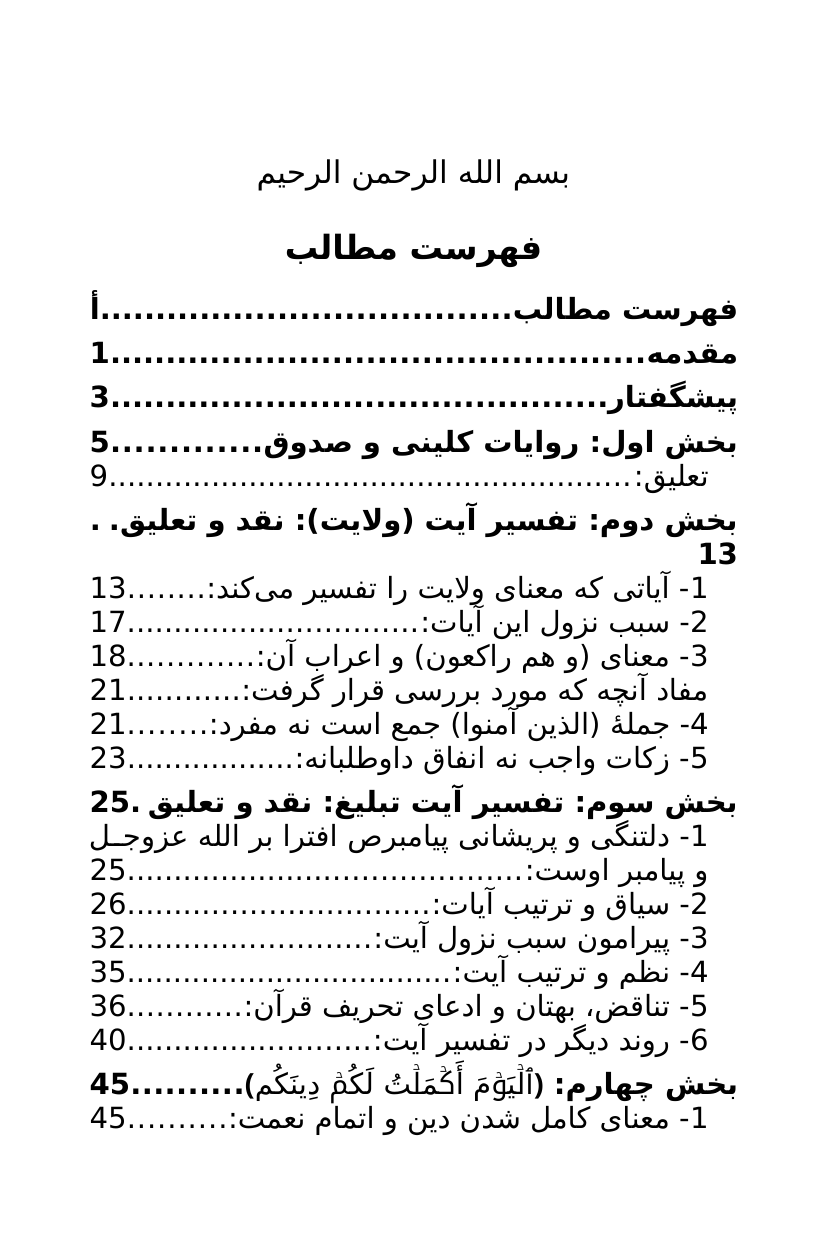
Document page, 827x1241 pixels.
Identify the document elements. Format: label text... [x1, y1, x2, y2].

text بخش دوم: تفسیر آیت (ولایت): نقد و تعلیق 13 [89, 503, 738, 571]
text 5- زکات واجب نه انفاق داوطلبانه: 23 [89, 741, 708, 775]
text بسم الله الرحمن الرحیم [89, 154, 738, 191]
text 1- معنای کامل شدن دین و اتمام نعمت: 45 [89, 1102, 708, 1136]
text بخش اول: روایات کلینی و صدوق 5 [89, 425, 738, 459]
text بخش چهارم: ﴿ٱلۡيَوۡمَ أَكۡمَلۡتُ لَكُمۡ دِينَكُم﴾ 45 [89, 1068, 738, 1102]
text 6- روند دیگر در تفسیر آیت: 40 [89, 1023, 708, 1057]
text 2- سیاق و ترتیب آیات: 26 [89, 887, 708, 921]
text فهرست مطالب [89, 228, 738, 267]
text 2- سبب نزول این آیات: 17 [89, 605, 708, 639]
text 1- دلتنگی و پریشانی پیامبرص افترا بر الله عزوجل و پیامبر اوست: 25 [89, 819, 708, 887]
text 4- نظم و ترتیب آیت: 35 [89, 955, 708, 989]
text 4- جملۀ (الذین آمنوا) جمع است نه مفرد: 21 [89, 707, 708, 741]
text بخش سوم: تفسیر آیت تبلیغ: نقد و تعلیق 25 [89, 786, 738, 819]
text مقدمه 1 [89, 336, 738, 370]
text فهرست مطالب ‌أ [89, 292, 738, 326]
text مفاد آنچه که مورد بررسی قرار گرفت: 21 [89, 673, 708, 707]
text 3- پیرامون سبب نزول آیت: 32 [89, 921, 708, 955]
text 3- معنای (و هم راکعون) و اعراب آن: 18 [89, 639, 708, 673]
text تعلیق: 9 [89, 459, 708, 493]
text 5- تناقض، بهتان و ادعای تحریف قرآن: 36 [89, 989, 708, 1023]
text 1- آیاتی که معنای ولایت را تفسیر می‌کند: 13 [89, 571, 708, 605]
text پیشگفتار 3 [89, 381, 738, 415]
